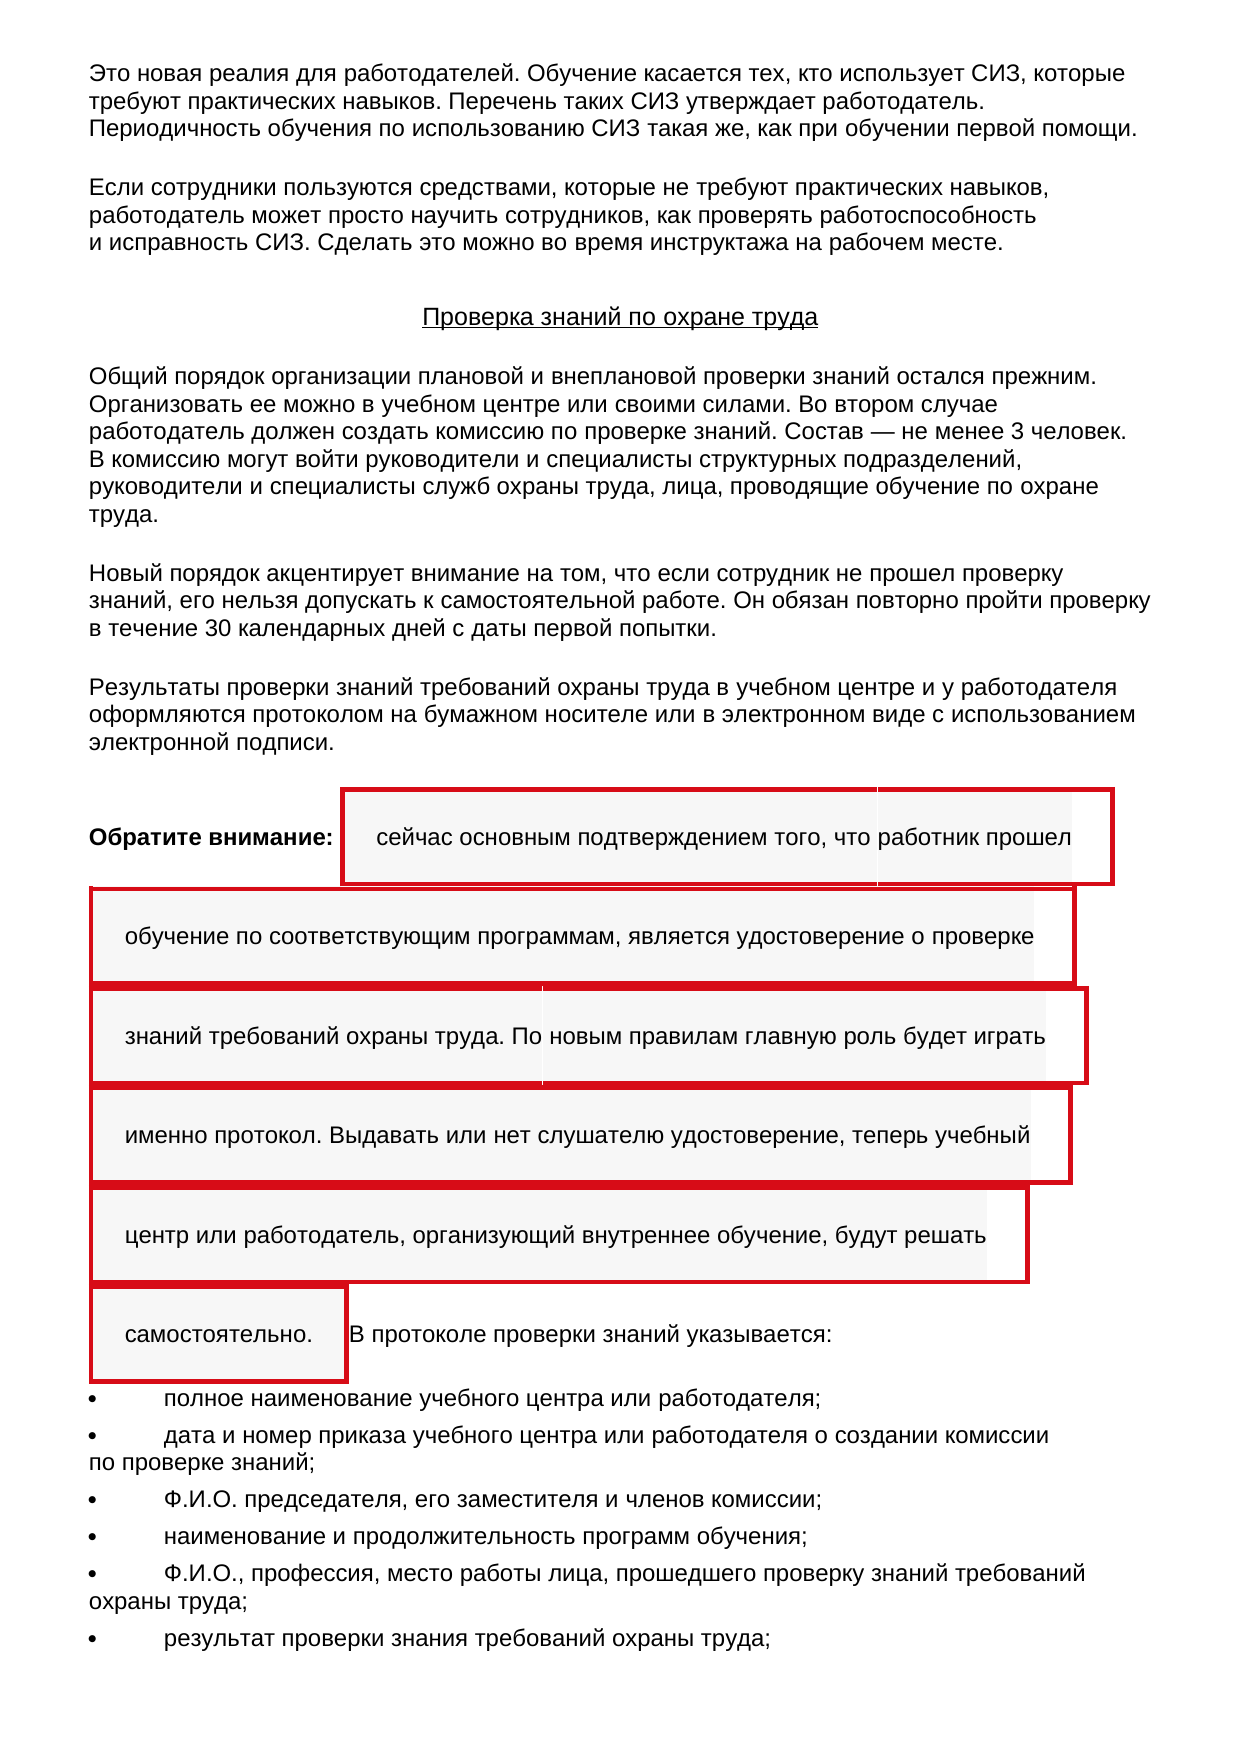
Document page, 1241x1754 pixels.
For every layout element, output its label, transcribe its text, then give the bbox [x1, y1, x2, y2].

text Результаты проверки знаний требований охраны труда в учебном центре и у работодателя оформляются протоколом на бумажном носителе или в электронном виде с использованием электронной подписи. [89, 673, 1152, 756]
list наименование и продолжительность программ обучения; [89, 1522, 1152, 1550]
text Если сотрудники пользуются средствами, которые не требуют практических навыков, работодатель может просто научить сотрудников, как проверять работоспособность и исправность СИЗ. Сделать это можно во время инструктажа на рабочем месте. [89, 173, 1152, 256]
list результат проверки знания требований охраны труда; [89, 1624, 1152, 1651]
list Ф.И.О., профессия, место работы лица, прошедшего проверку знаний требований охраны труда; [89, 1559, 1152, 1614]
text Проверка знаний по охране труда [89, 298, 1152, 331]
list дата и номер приказа учебного центра или работодателя о создании комиссии по проверке знаний; [89, 1421, 1152, 1476]
text Новый порядок акцентирует внимание на том, что если сотрудник не прошел проверку знаний, его нельзя допускать к самостоятельной работе. Он обязан повторно пройти проверку в течение 30 календарных дней с даты первой попытки. [89, 559, 1152, 642]
text Общий порядок организации плановой и внеплановой проверки знаний остался прежним. Организовать ее можно в учебном центре или своими силами. Во втором случае работодатель должен создать комиссию по проверке знаний. Состав — не менее 3 человек. В комиссию могут войти руководители и специалисты структурных подразделений, руководители и специалисты служб охраны труда, лица, проводящие обучение по охране труда. [89, 362, 1152, 527]
text Обратите внимание: сейчас основным подтверждением того, что работник прошел обучение по соответствующим программам, является удостоверение о проверке знаний требований охраны труда. По новым правилам главную роль будет играть именно протокол. Выдавать или нет слушателю удостоверение, теперь учебный центр или работодатель, организующий внутреннее обучение, будут решать самостоятельно.В протоколе проверки знаний указывается: [349, 787, 1152, 1384]
list Ф.И.О. председателя, его заместителя и членов комиссии; [89, 1485, 1152, 1513]
list полное наименование учебного центра или работодателя; [89, 1384, 1152, 1411]
text Это новая реалия для работодателей. Обучение касается тех, кто использует СИЗ, которые требуют практических навыков. Перечень таких СИЗ утверждает работодатель. Периодичность обучения по использованию СИЗ такая же, как при обучении первой помощи. [89, 59, 1152, 142]
